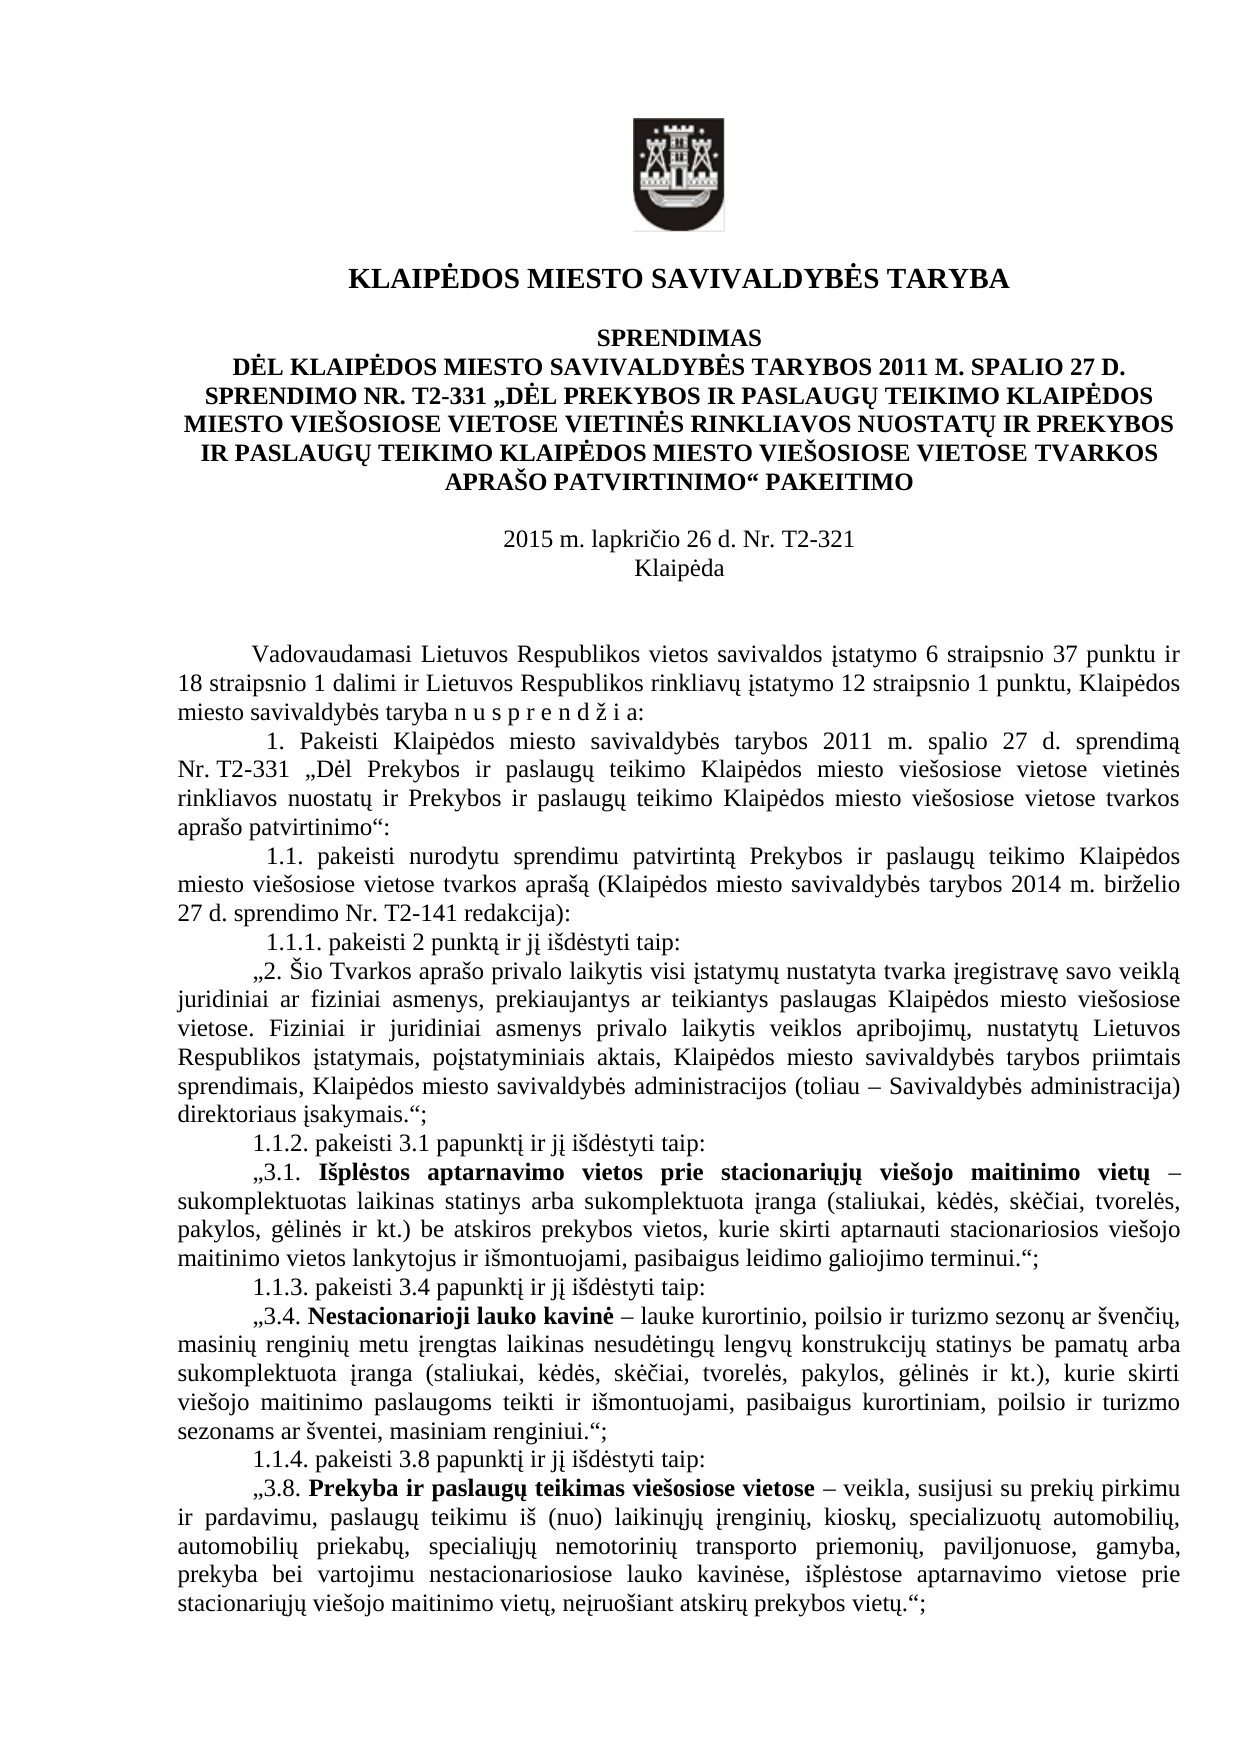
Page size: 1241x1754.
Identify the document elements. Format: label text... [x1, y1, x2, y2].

text „3.1. Išplėstos aptarnavimo vietos prie stacionariųjų viešojo maitinimo vietų – sukomplektuotas laikinas statinys arba sukomplektuota įranga (staliukai, kėdės, skėčiai, tvorelės, pakylos, gėlinės ir kt.) be atskiros prekybos vietos, kurie skirti aptarnauti stacionariosios viešojo maitinimo vietos lankytojus ir išmontuojami, pasibaigus leidimo galiojimo terminui.“; [177, 1157, 1181, 1272]
picture [633, 118, 726, 233]
text KLAIPĖDOS MIESTO SAVIVALDYBĖS TARYBA [177, 261, 1181, 294]
text „3.4. Nestacionarioji lauko kavinė – lauke kurortinio, poilsio ir turizmo sezonų ar švenčių, masinių renginių metu įrengtas laikinas nesudėtingų lengvų konstrukcijų statinys be pamatų arba sukomplektuota įranga (staliukai, kėdės, skėčiai, tvorelės, pakylos, gėlinės ir kt.), kurie skirti viešojo maitinimo paslaugoms teikti ir išmontuojami, pasibaigus kurortiniam, poilsio ir turizmo sezonams ar šventei, masiniam renginiui.“; [177, 1301, 1181, 1444]
text 1.1.1. pakeisti 2 punktą ir jį išdėstyti taip: [177, 927, 1181, 956]
text 1.1.2. pakeisti 3.1 papunktį ir jį išdėstyti taip: [177, 1128, 1181, 1157]
text 1. Pakeisti Klaipėdos miesto savivaldybės tarybos 2011 m. spalio 27 d. sprendimą Nr. T2-331 „Dėl Prekybos ir paslaugų teikimo Klaipėdos miesto viešosiose vietose vietinės rinkliavos nuostatų ir Prekybos ir paslaugų teikimo Klaipėdos miesto viešosiose vietose tvarkos aprašo patvirtinimo“: [177, 726, 1181, 841]
text DĖL KLAIPĖDOS MIESTO SAVIVALDYBĖS TARYBOS 2011 M. SPALIO 27 D. SPRENDIMO NR. T2-331 „DĖL PREKYBOS IR PASLAUGŲ TEIKIMO KLAIPĖDOS MIESTO VIEŠOSIOSE VIETOSE VIETINĖS RINKLIAVOS NUOSTATŲ IR PREKYBOS IR PASLAUGŲ TEIKIMO KLAIPĖDOS MIESTO VIEŠOSIOSE VIETOSE TVARKOS APRAŠO PATVIRTINIMO“ PAKEITIMO [177, 352, 1181, 496]
text „2. Šio Tvarkos aprašo privalo laikytis visi įstatymų nustatyta tvarka įregistravę savo veiklą juridiniai ar fiziniai asmenys, prekiaujantys ar teikiantys paslaugas Klaipėdos miesto viešosiose vietose. Fiziniai ir juridiniai asmenys privalo laikytis veiklos apribojimų, nustatytų Lietuvos Respublikos įstatymais, poįstatyminiais aktais, Klaipėdos miesto savivaldybės tarybos priimtais sprendimais, Klaipėdos miesto savivaldybės administracijos (toliau – Savivaldybės administracija) direktoriaus įsakymais.“; [177, 956, 1181, 1128]
text SPRENDIMAS [177, 323, 1181, 352]
text „3.8. Prekyba ir paslaugų teikimas viešosiose vietose – veikla, susijusi su prekių pirkimu ir pardavimu, paslaugų teikimu iš (nuo) laikinųjų įrenginių, kioskų, specializuotų automobilių, automobilių priekabų, specialiųjų nemotorinių transporto priemonių, paviljonuose, gamyba, prekyba bei vartojimu nestacionariosiose lauko kavinėse, išplėstose aptarnavimo vietose prie stacionariųjų viešojo maitinimo vietų, neįruošiant atskirų prekybos vietų.“; [177, 1473, 1181, 1617]
text 1.1. pakeisti nurodytu sprendimu patvirtintą Prekybos ir paslaugų teikimo Klaipėdos miesto viešosiose vietose tvarkos aprašą (Klaipėdos miesto savivaldybės tarybos 2014 m. birželio 27 d. sprendimo Nr. T2-141 redakcija): [177, 841, 1181, 927]
text 2015 m. lapkričio 26 d. Nr. T2-321 [177, 524, 1181, 553]
text 1.1.4. pakeisti 3.8 papunktį ir jį išdėstyti taip: [177, 1444, 1181, 1473]
text Klaipėda [177, 553, 1181, 582]
text Vadovaudamasi Lietuvos Respublikos vietos savivaldos įstatymo 6 straipsnio 37 punktu ir 18 straipsnio 1 dalimi ir Lietuvos Respublikos rinkliavų įstatymo 12 straipsnio 1 punktu, Klaipėdos miesto savivaldybės taryba nusprendžia: [177, 639, 1181, 726]
text 1.1.3. pakeisti 3.4 papunktį ir jį išdėstyti taip: [177, 1272, 1181, 1301]
